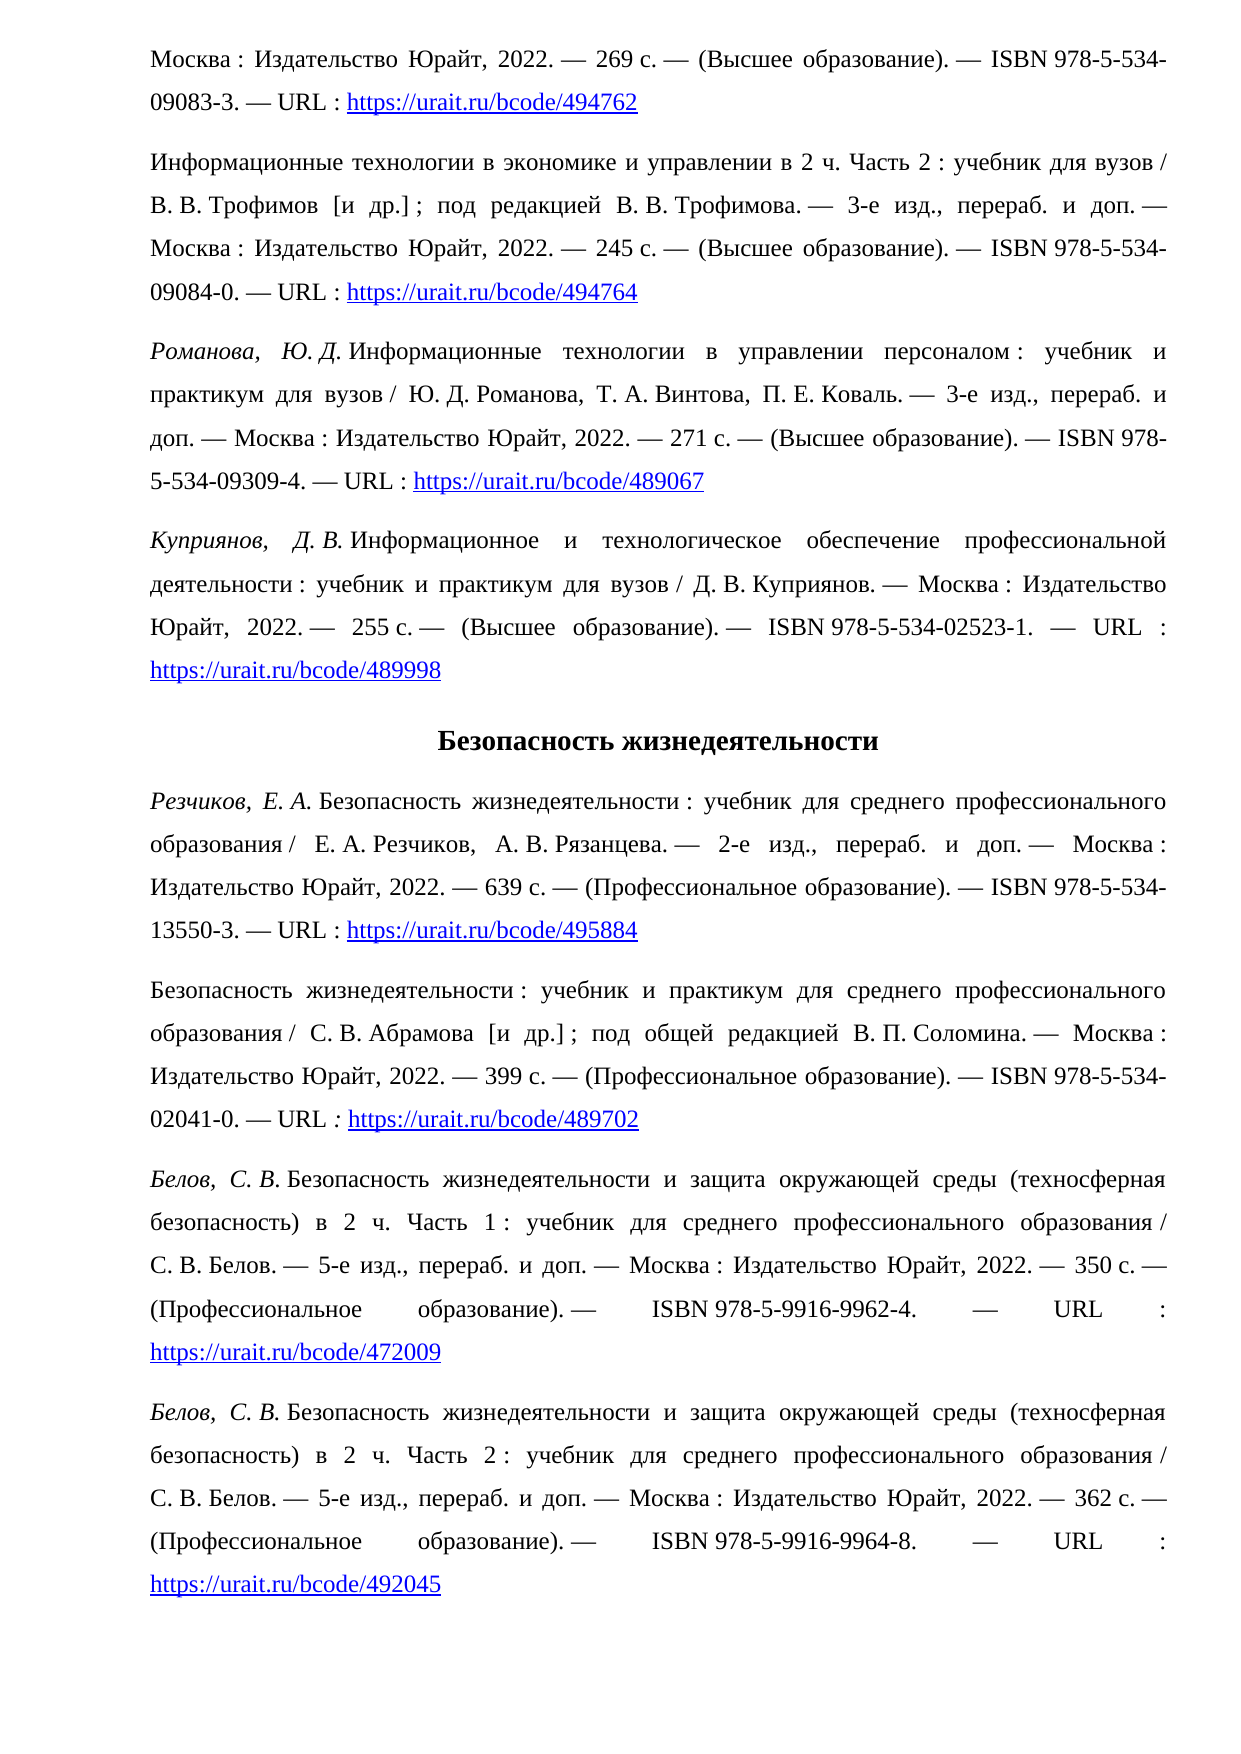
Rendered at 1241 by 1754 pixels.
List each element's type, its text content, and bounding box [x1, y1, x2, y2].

text Белов, С. В. Безопасность жизнедеятельности и защита окружающей среды (техносферная безопасность) в 2 ч. Часть 1 : учебник для среднего профессионального образования / С. В. Белов. — 5-е изд., перераб. и доп. — Москва : Издательство Юрайт, 2022. — 350 с. — (Профессиональное образование). — ISBN 978-5-9916-9962-4. — URL : https://urait.ru/bcode/472009 [150, 1164, 1167, 1366]
text Романова, Ю. Д. Информационные технологии в управлении персоналом : учебник и практикум для вузов / Ю. Д. Романова, Т. А. Винтова, П. Е. Коваль. — 3-е изд., перераб. и доп. — Москва : Издательство Юрайт, 2022. — 271 с. — (Высшее образование). — ISBN 978-5-534-09309-4. — URL : https://urait.ru/bcode/489067 [150, 336, 1167, 494]
text Белов, С. В. Безопасность жизнедеятельности и защита окружающей среды (техносферная безопасность) в 2 ч. Часть 2 : учебник для среднего профессионального образования / С. В. Белов. — 5-е изд., перераб. и доп. — Москва : Издательство Юрайт, 2022. — 362 с. — (Профессиональное образование). — ISBN 978-5-9916-9964-8. — URL : https://urait.ru/bcode/492045 [150, 1397, 1167, 1598]
text Куприянов, Д. В. Информационное и технологическое обеспечение профессиональной деятельности : учебник и практикум для вузов / Д. В. Куприянов. — Москва : Издательство Юрайт, 2022. — 255 с. — (Высшее образование). — ISBN 978-5-534-02523-1. — URL : https://urait.ru/bcode/489998 [150, 526, 1167, 684]
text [150, 44, 1167, 116]
text Резчиков, Е. А. Безопасность жизнедеятельности : учебник для среднего профессионального образования / Е. А. Резчиков, А. В. Рязанцева. — 2-е изд., перераб. и доп. — Москва : Издательство Юрайт, 2022. — 639 с. — (Профессиональное образование). — ISBN 978-5-534-13550-3. — URL : https://urait.ru/bcode/495884 [150, 786, 1167, 944]
text Безопасность жизнедеятельности : учебник и практикум для среднего профессионального образования / С. В. Абрамова [и др.] ; под общей редакцией В. П. Соломина. — Москва : Издательство Юрайт, 2022. — 399 с. — (Профессиональное образование). — ISBN 978-5-534-02041-0. — URL : https://urait.ru/bcode/489702 [150, 975, 1167, 1133]
text Информационные технологии в экономике и управлении в 2 ч. Часть 2 : учебник для вузов / В. В. Трофимов [и др.] ; под редакцией В. В. Трофимова. — 3-е изд., перераб. и доп. — Москва : Издательство Юрайт, 2022. — 245 с. — (Высшее образование). — ISBN 978-5-534-09084-0. — URL : https://urait.ru/bcode/494764 [150, 147, 1167, 305]
subtitle Безопасность жизнедеятельности [150, 723, 1167, 757]
